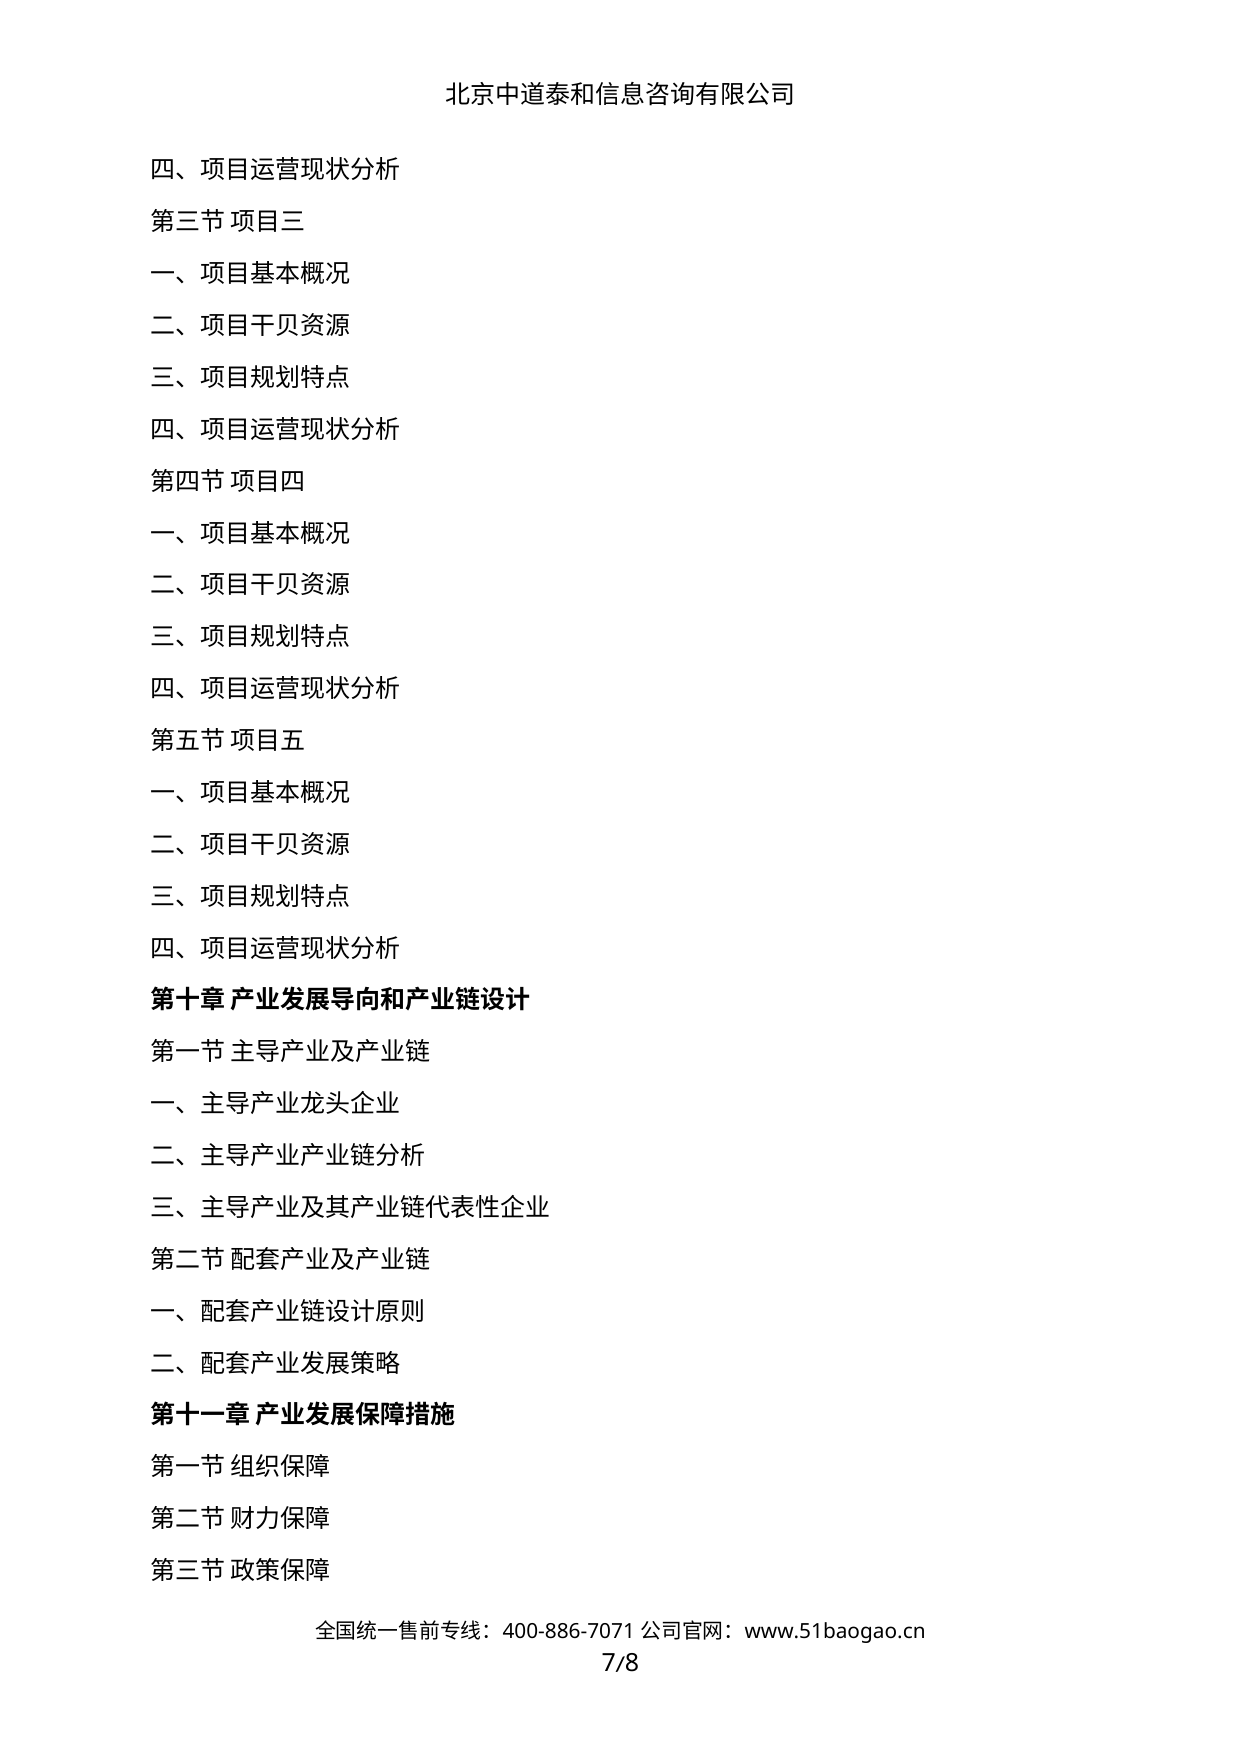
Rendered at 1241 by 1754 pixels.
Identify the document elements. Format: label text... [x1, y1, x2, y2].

text 一、配套产业链设计原则 [150, 1291, 1090, 1327]
text 第二节 配套产业及产业链 [150, 1239, 1090, 1276]
text 第一节 主导产业及产业链 [150, 1032, 1090, 1068]
text 第十一章 产业发展保障措施 [150, 1395, 1090, 1431]
text 第三节 政策保障 [150, 1551, 1090, 1587]
text 三、项目规划特点 [150, 876, 1090, 912]
text 三、主导产业及其产业链代表性企业 [150, 1187, 1090, 1224]
text 二、配套产业发展策略 [150, 1343, 1090, 1379]
text 四、项目运营现状分析 [150, 409, 1090, 446]
text 三、项目规划特点 [150, 617, 1090, 653]
text 第十章 产业发展导向和产业链设计 [150, 980, 1090, 1016]
text 一、主导产业龙头企业 [150, 1084, 1090, 1120]
text 第二节 财力保障 [150, 1499, 1090, 1535]
text 二、项目干贝资源 [150, 306, 1090, 342]
text 四、项目运营现状分析 [150, 150, 1090, 186]
text 二、项目干贝资源 [150, 565, 1090, 601]
text 第一节 组织保障 [150, 1447, 1090, 1483]
text 四、项目运营现状分析 [150, 928, 1090, 964]
text 第三节 项目三 [150, 202, 1090, 238]
text 二、主导产业产业链分析 [150, 1136, 1090, 1172]
text 一、项目基本概况 [150, 513, 1090, 549]
text 三、项目规划特点 [150, 357, 1090, 394]
text 二、项目干贝资源 [150, 824, 1090, 861]
text 一、项目基本概况 [150, 254, 1090, 290]
text 第四节 项目四 [150, 461, 1090, 497]
text 四、项目运营现状分析 [150, 669, 1090, 705]
text 第五节 项目五 [150, 721, 1090, 757]
text 一、项目基本概况 [150, 772, 1090, 809]
